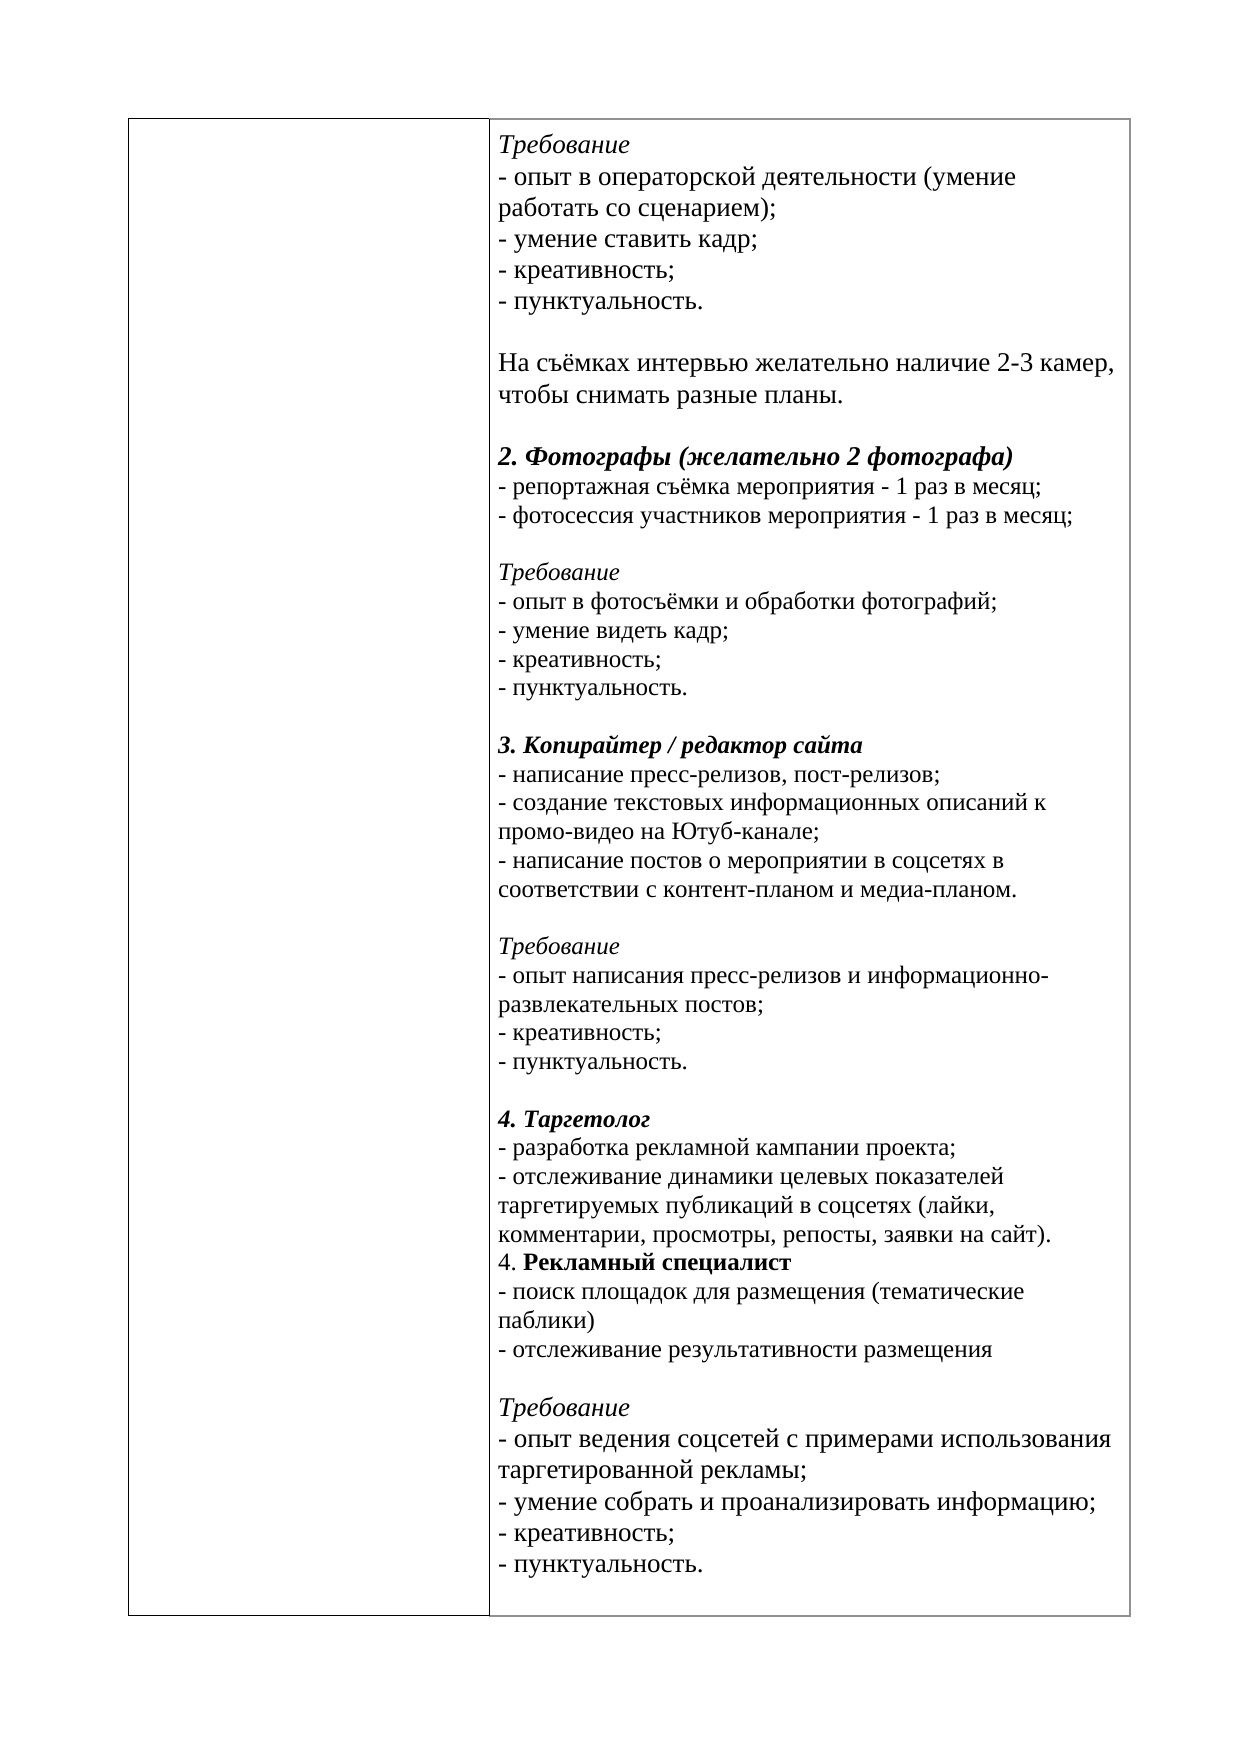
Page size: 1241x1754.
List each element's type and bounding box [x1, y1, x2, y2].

table_cell [129, 119, 489, 1615]
table_cell [490, 120, 1129, 1615]
